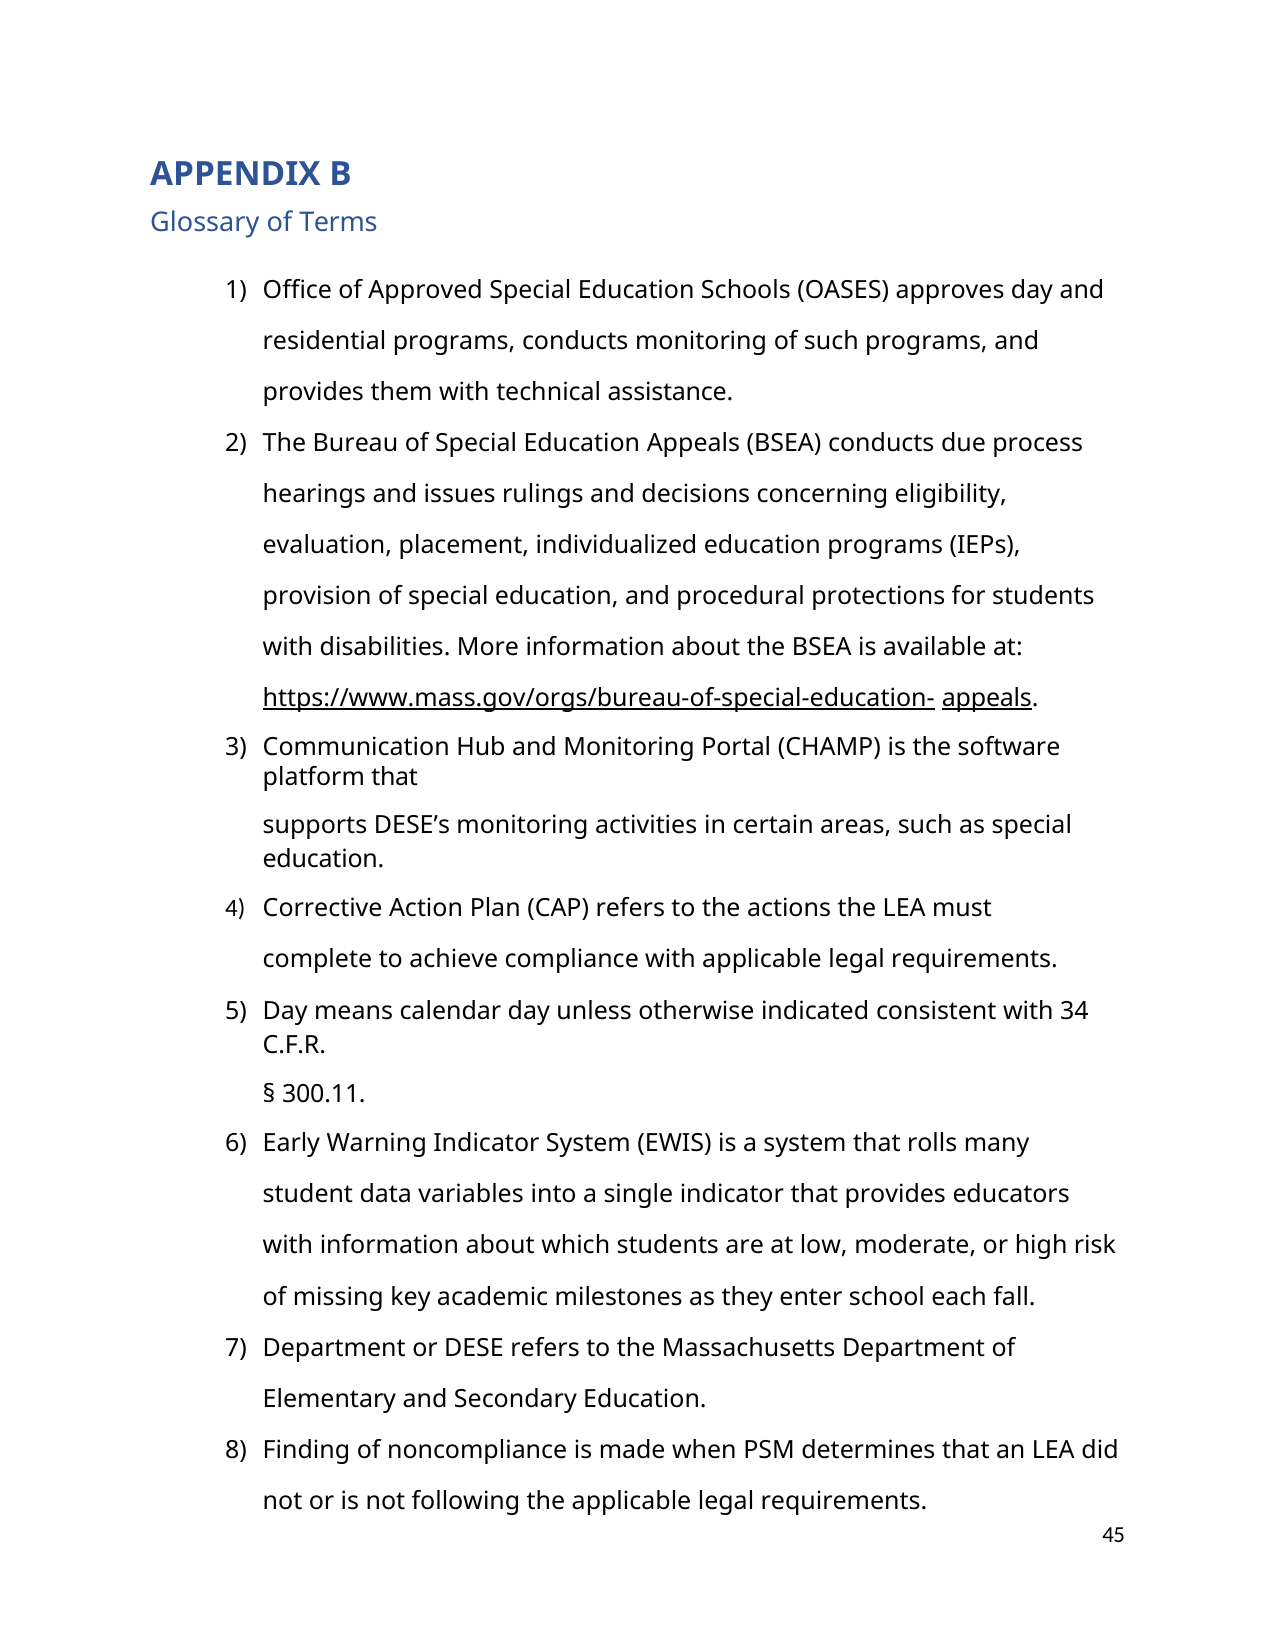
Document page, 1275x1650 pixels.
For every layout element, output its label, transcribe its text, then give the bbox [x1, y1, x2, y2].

text supports DESE’s monitoring activities in certain areas, such as special education. [262, 807, 1150, 875]
list Finding of noncompliance is made when PSM determines that an LEA did not or is not following the applicable legal requirements. [225, 1431, 1124, 1517]
list Day means calendar day unless otherwise indicated consistent with 34 C.F.R. [225, 992, 1150, 1061]
text § 300.11. [262, 1076, 1150, 1110]
list Communication Hub and Monitoring Portal (CHAMP) is the software platform that [225, 731, 1150, 792]
subtitle Glossary of Terms [150, 203, 1150, 239]
list Office of Approved Special Education Schools (OASES) approves day and residential programs, conducts monitoring of such programs, and provides them with technical assistance. [225, 271, 1106, 407]
list Early Warning Indicator System (EWIS) is a system that rolls many student data variables into a single indicator that provides educators with information about which students are at low, moderate, or high risk of missing key academic milestones as they enter school each fall. [225, 1125, 1122, 1312]
list The Bureau of Special Education Appeals (BSEA) conducts due process hearings and issues rulings and decisions concerning eligibility, evaluation, placement, individualized education programs (IEPs), provision of special education, and procedural protections for students with disabilities. More information about the BSEA is available at: https://www.mass.gov/orgs/bureau-of-special-education- appeals. [225, 424, 1101, 714]
list Department or DESE refers to the Massachusetts Department of Elementary and Secondary Education. [225, 1329, 1073, 1414]
subtitle APPENDIX B [150, 150, 1150, 195]
list Corrective Action Plan (CAP) refers to the actions the LEA must complete to achieve compliance with applicable legal requirements. [225, 890, 1102, 975]
